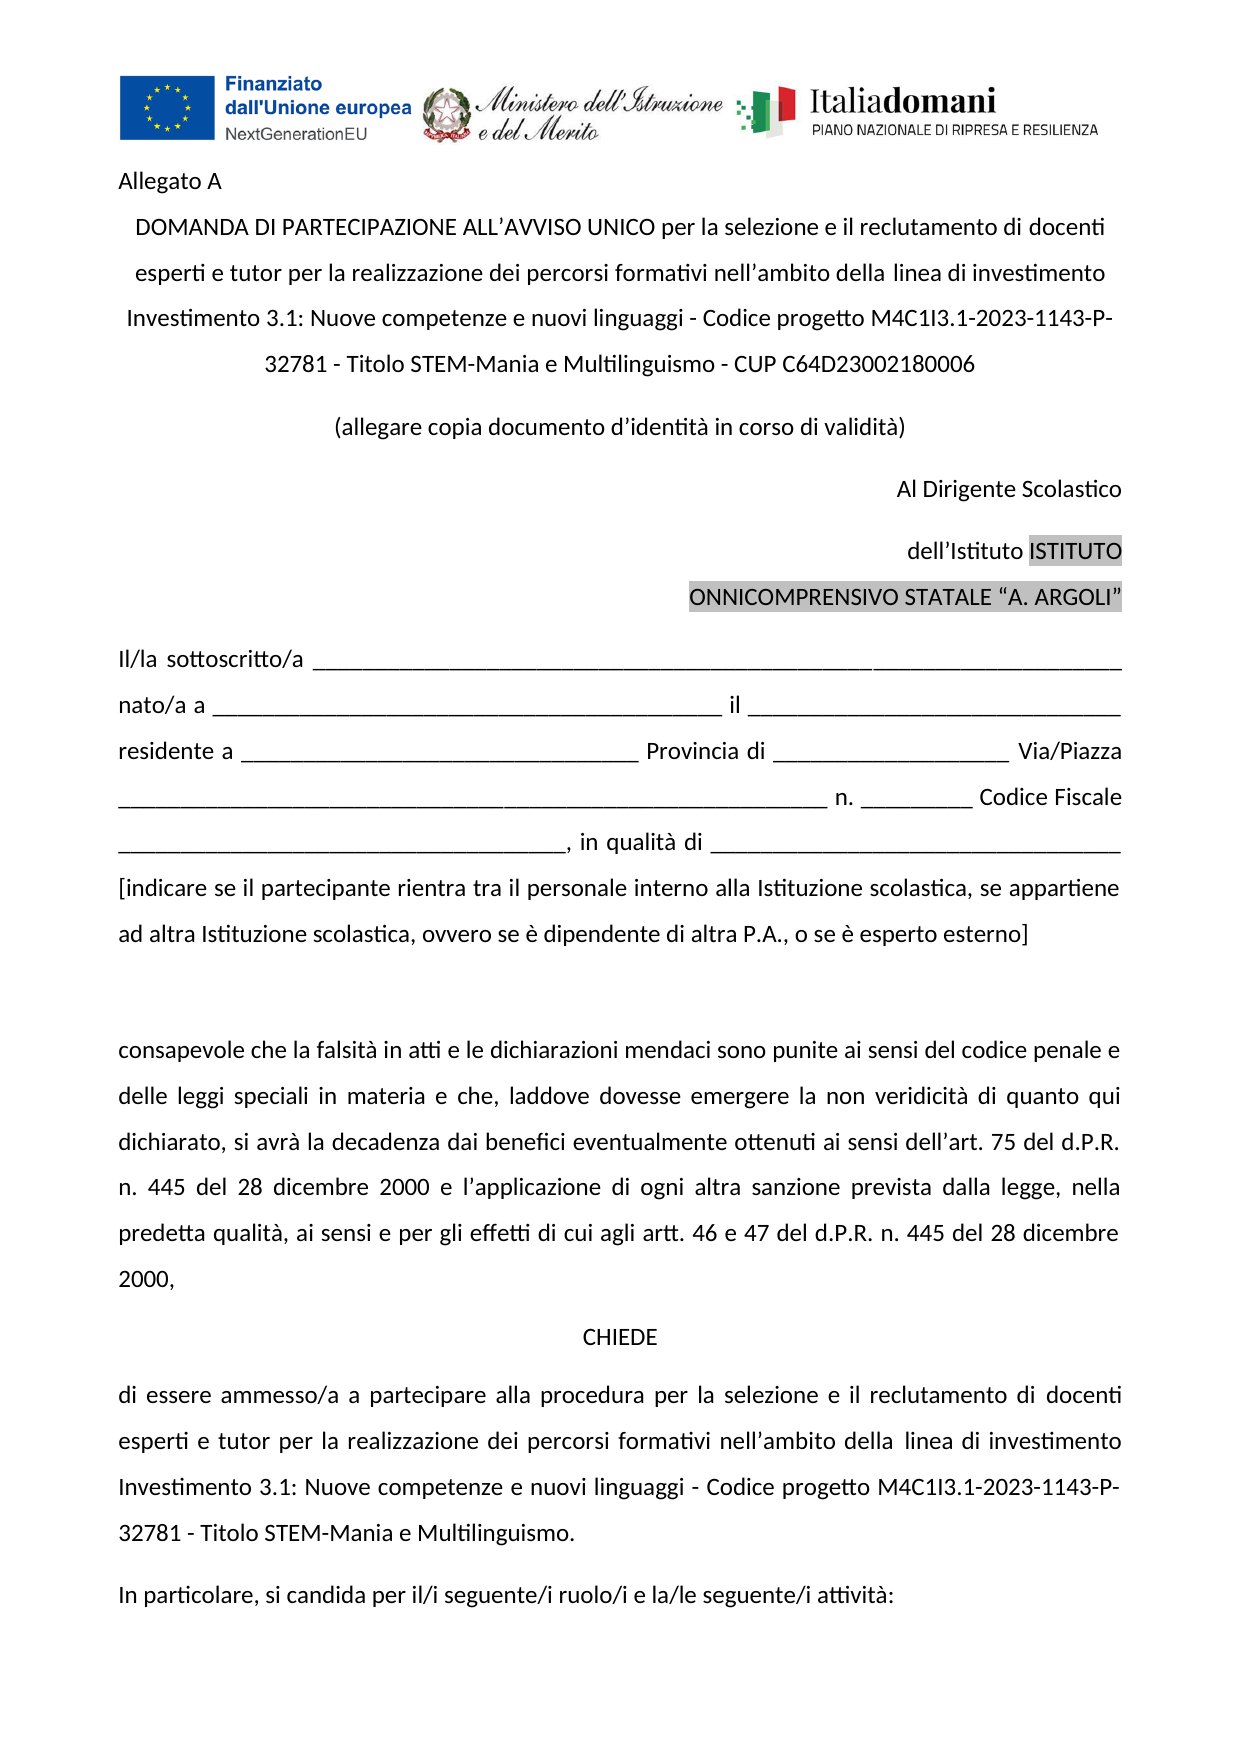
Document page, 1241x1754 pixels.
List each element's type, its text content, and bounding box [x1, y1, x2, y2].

picture [118, 73, 1101, 147]
text Al Dirigente Scolastico [634, 473, 1122, 503]
text CHIEDE [118, 1321, 1122, 1352]
text dell’Istituto ISTITUTO ONNICOMPRENSIVO STATALE “A. ARGOLI” [634, 535, 1122, 612]
text In particolare, si candida per il/i seguente/i ruolo/i e la/le seguente/i attività: [118, 1579, 1122, 1609]
text Il/la sottoscritto/a _________________________________________________________________ nato/a a _________________________________________ il ______________________________ residente a ________________________________ Provincia di ___________________ Via/Piazza _________________________________________________________ n. _________ Codice Fiscale ____________________________________, in qualità di _________________________________ [indicare se il partecipante rientra tra il personale interno alla Istituzione scolastica, se appartiene ad altra Istituzione scolastica, ovvero se è dipendente di altra P.A., o se è esperto esterno] [118, 643, 1122, 948]
text consapevole che la falsità in atti e le dichiarazioni mendaci sono punite ai sensi del codice penale e delle leggi speciali in materia e che, laddove dovesse emergere la non veridicità di quanto qui dichiarato, si avrà la decadenza dai benefici eventualmente ottenuti ai sensi dell’art. 75 del d.P.R. n. 445 del 28 dicembre 2000 e l’applicazione di ogni altra sanzione prevista dalla legge, nella predetta qualità, ai sensi e per gli effetti di cui agli artt. 46 e 47 del d.P.R. n. 445 del 28 dicembre 2000, [118, 1034, 1122, 1293]
text DOMANDA DI PARTECIPAZIONE ALL’AVVISO UNICO per la selezione e il reclutamento di docenti esperti e tutor per la realizzazione dei percorsi formativi nell’ambito della linea di investimento Investimento 3.1: Nuove competenze e nuovi linguaggi - Codice progetto M4C1I3.1-2023-1143-P-32781 - Titolo STEM-Mania e Multilinguismo - CUP C64D23002180006 [118, 211, 1122, 379]
text (allegare copia documento d’identità in corso di validità) [118, 411, 1122, 441]
text di essere ammesso/a a partecipare alla procedura per la selezione e il reclutamento di docenti esperti e tutor per la realizzazione dei percorsi formativi nell’ambito della linea di investimento Investimento 3.1: Nuove competenze e nuovi linguaggi - Codice progetto M4C1I3.1-2023-1143-P-32781 - Titolo STEM-Mania e Multilinguismo. [118, 1379, 1122, 1547]
list Allegato A [118, 165, 1122, 196]
